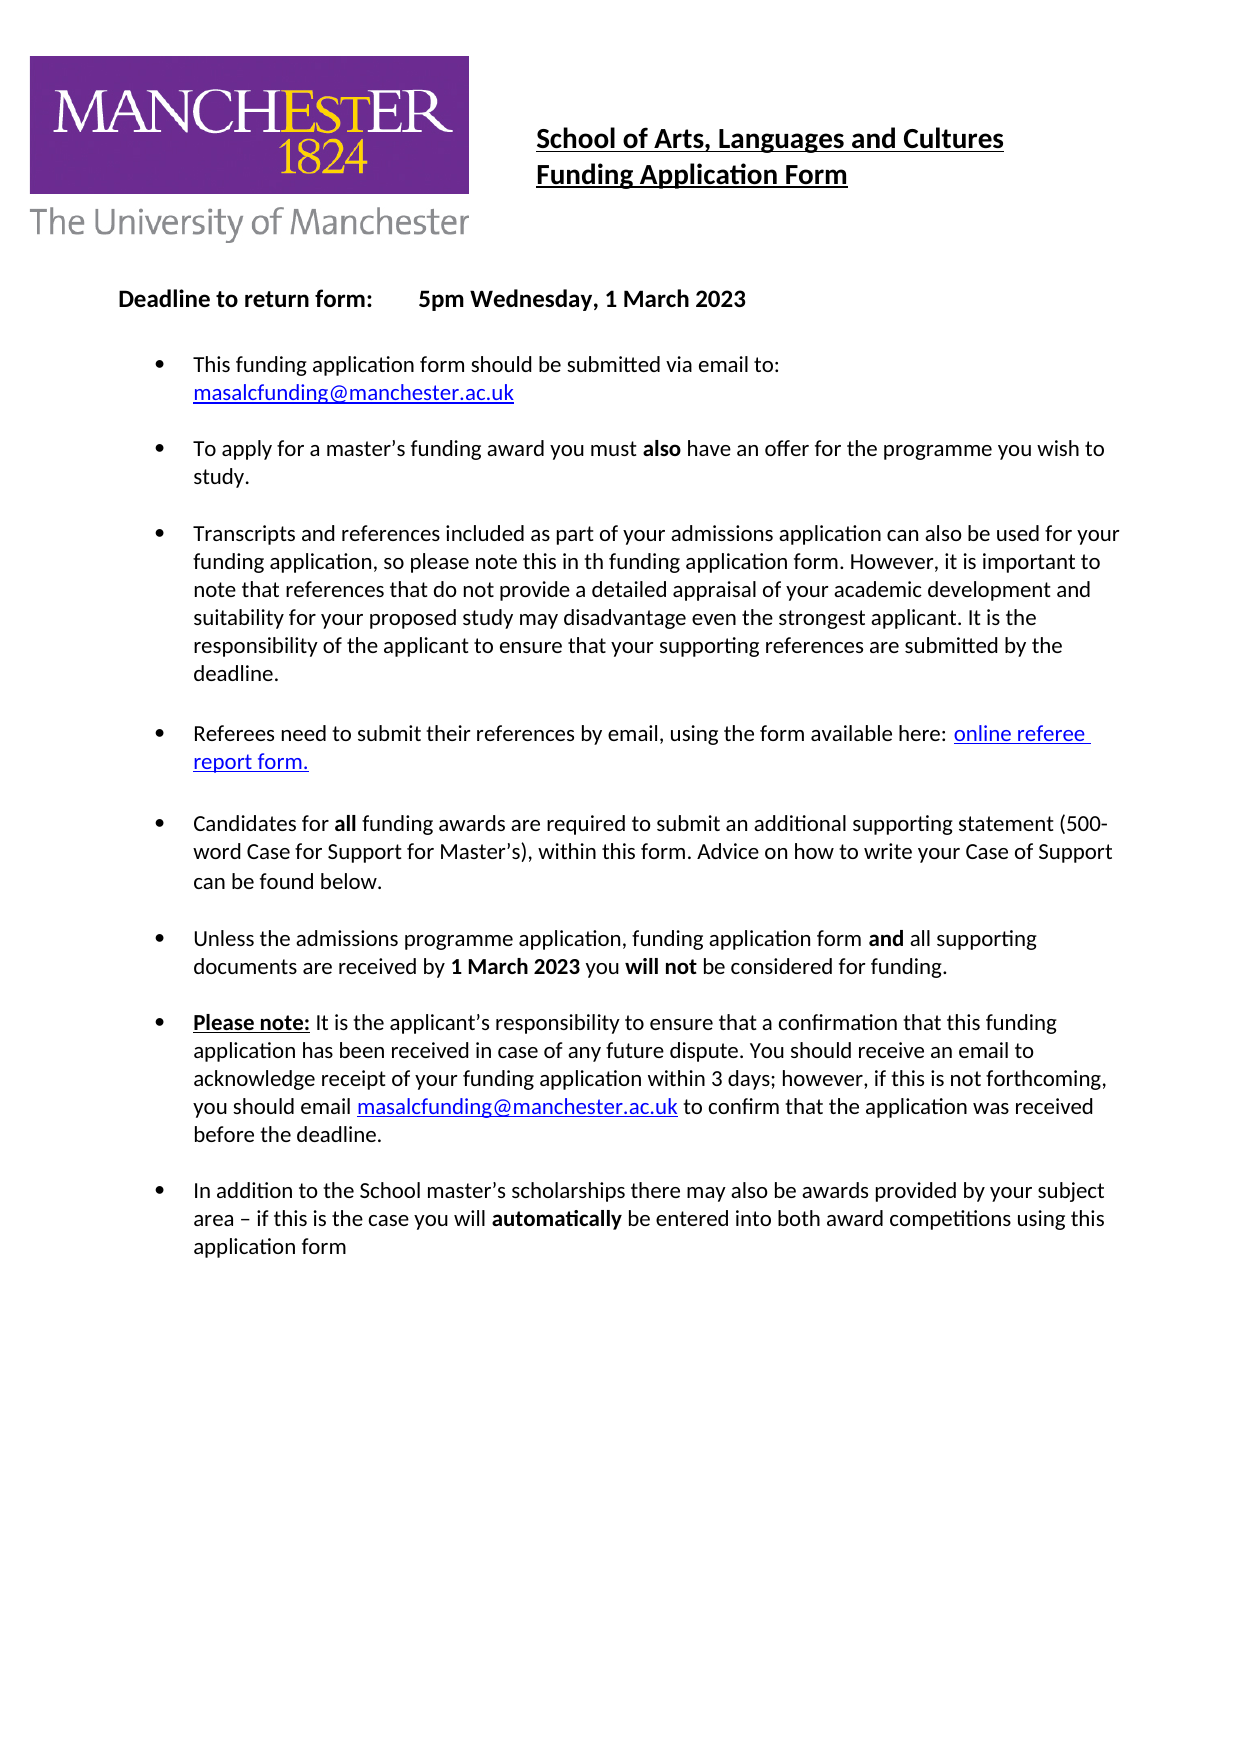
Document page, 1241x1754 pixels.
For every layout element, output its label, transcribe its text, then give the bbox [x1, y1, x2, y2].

text Funding Application Form [118, 156, 1022, 191]
text Deadline to return form: 5pm Wednesday, 1 March 2023 [118, 283, 1122, 313]
list To apply for a master’s funding award you must also have an offer for the programme you wish to study. [156, 434, 1122, 490]
list Referees need to submit their references by email, using the form available here: online referee report form. [156, 719, 1122, 775]
text School of Arts, Languages and Cultures [343, 120, 1122, 156]
list Unless the admissions programme application, funding application form and all supporting documents are received by 1 March 2023 you will not be considered for funding. [156, 924, 1122, 980]
list masalcfunding@manchester.ac.uk [193, 378, 1168, 406]
picture [29, 56, 469, 243]
list In addition to the School master’s scholarships there may also be awards provided by your subject area – if this is the case you will automatically be entered into both award competitions using this application form [156, 1176, 1122, 1260]
list Candidates for all funding awards are required to submit an additional supporting statement (500-word Case for Support for Master’s), within this form. Advice on how to write your Case of Support can be found below. [156, 809, 1122, 896]
list Transcripts and references included as part of your admissions application can also be used for your funding application, so please note this in th funding application form. However, it is important to note that references that do not provide a detailed appraisal of your academic development and suitability for your proposed study may disadvantage even the strongest applicant. It is the responsibility of the applicant to ensure that your supporting references are submitted by the deadline. [156, 519, 1122, 687]
list This funding application form should be submitted via email to: [156, 350, 1168, 378]
list Please note: It is the applicant’s responsibility to ensure that a confirmation that this funding application has been received in case of any future dispute. You should receive an email to acknowledge receipt of your funding application within 3 days; however, if this is not forthcoming, you should email masalcfunding@manchester.ac.uk to confirm that the application was received before the deadline. [156, 1008, 1122, 1148]
